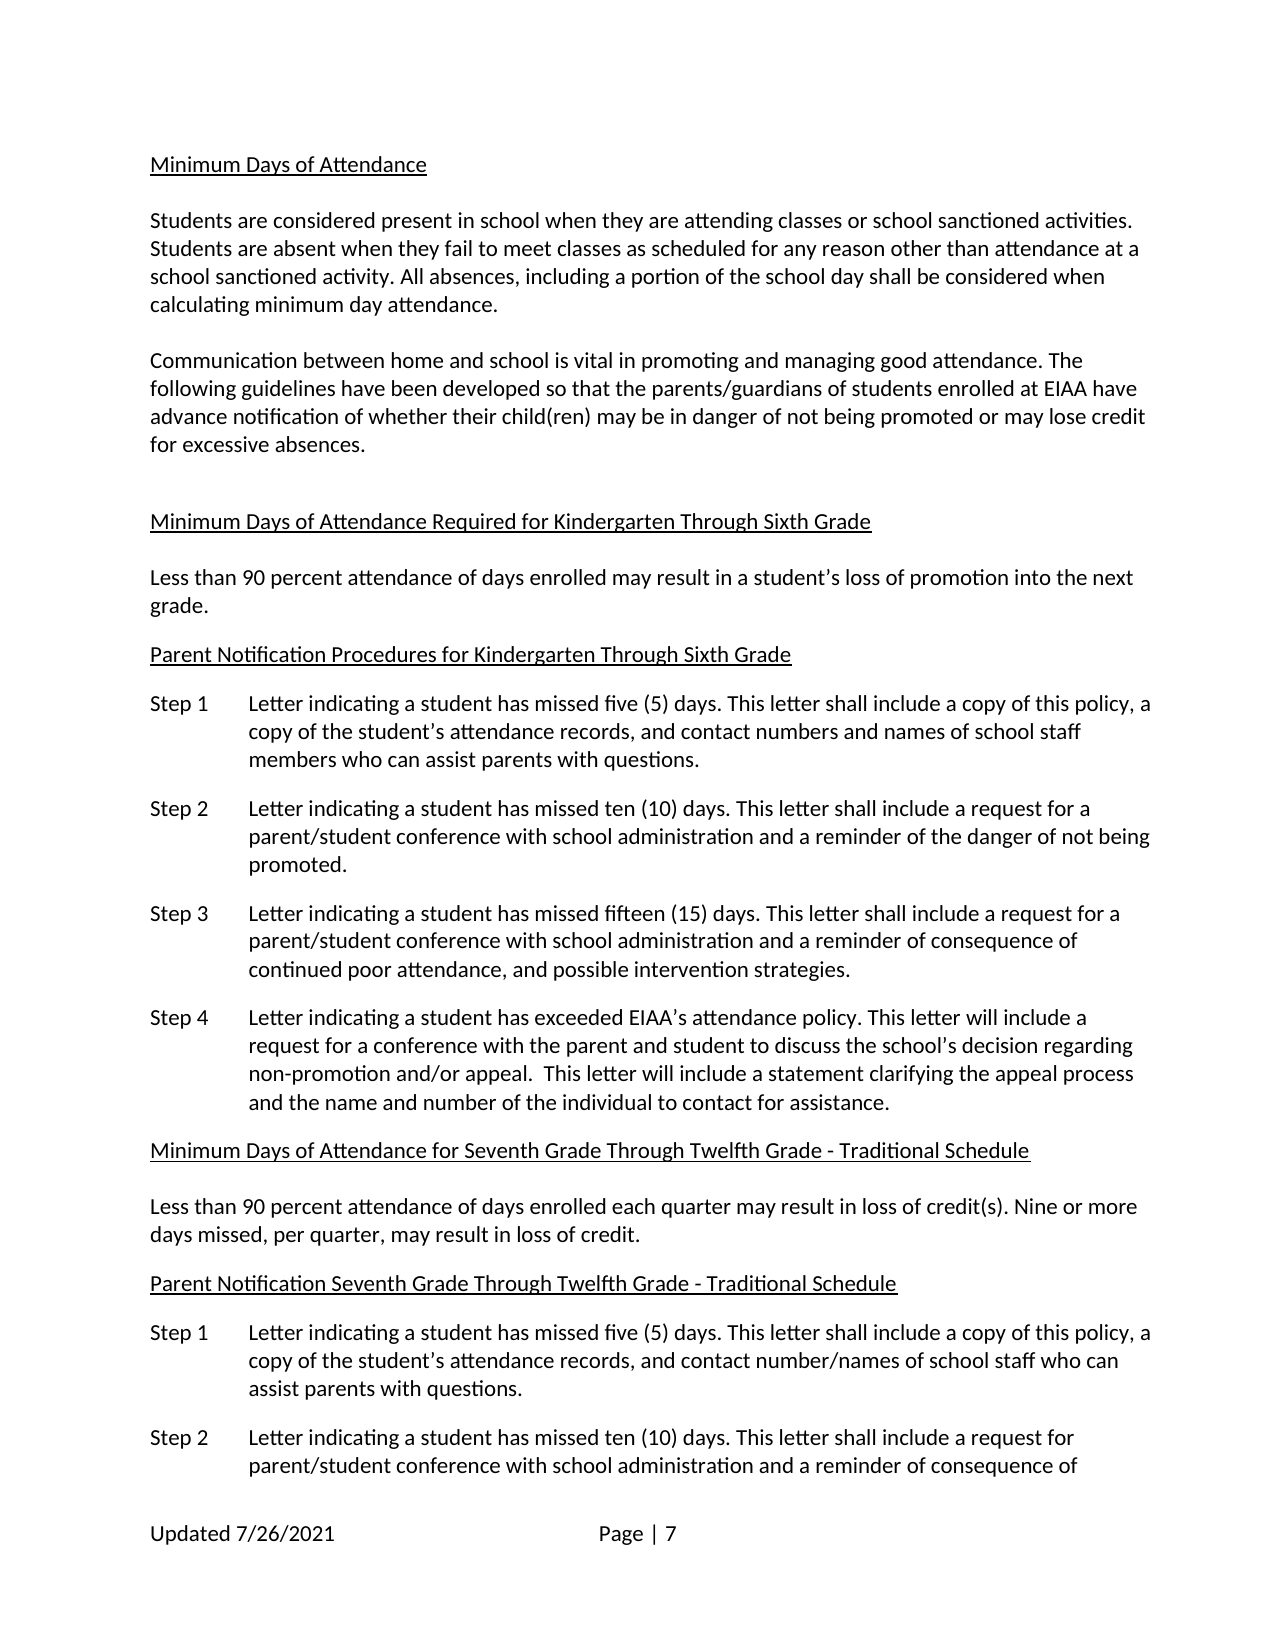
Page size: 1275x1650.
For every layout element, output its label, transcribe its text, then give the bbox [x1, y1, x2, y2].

table_cell Letter indicating a student has missed five (5) days. This letter shall include a copy of this policy, a copy of the student’s attendance records, and contact number/names of school staff who can assist parents with questions. [248, 1318, 1156, 1423]
table_cell Letter indicating a student has missed fifteen (15) days. This letter shall include a request for a parent/student conference with school administration and a reminder of consequence of continued poor attendance, and possible intervention strategies. [248, 899, 1156, 1003]
table_cell Letter indicating a student has missed ten (10) days. This letter shall include a request for a parent/student conference with school administration and a reminder of the danger of not being promoted. [248, 794, 1156, 899]
table_cell Step 2 [150, 1423, 248, 1479]
table_cell Letter indicating a student has exceeded EIAA’s attendance policy. This letter will include a request for a conference with the parent and student to discuss the school’s decision regarding non-promotion and/or appeal. This letter will include a statement clarifying the appeal process and the name and number of the individual to contact for assistance. [248, 1004, 1156, 1136]
table_cell Step 1 [150, 1318, 248, 1423]
table_cell Step 1 [150, 689, 248, 794]
table_cell Step 3 [150, 899, 248, 1003]
table_cell Parent Notification Procedures for Kindergarten Through Sixth Grade [150, 640, 1156, 689]
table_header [150, 150, 1156, 640]
table_cell Letter indicating a student has missed five (5) days. This letter shall include a copy of this policy, a copy of the student’s attendance records, and contact numbers and names of school staff members who can assist parents with questions. [248, 689, 1156, 794]
table_cell Parent Notification Seventh Grade Through Twelfth Grade - Traditional Schedule [150, 1269, 1156, 1318]
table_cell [248, 1423, 1156, 1479]
table_cell Step 4 [150, 1004, 248, 1136]
table_cell Step 2 [150, 794, 248, 899]
table_cell Minimum Days of Attendance for Seventh Grade Through Twelfth Grade - Traditional Schedule Less than 90 percent attendance of days enrolled each quarter may result in loss of credit(s). Nine or more days missed, per quarter, may result in loss of credit. [150, 1136, 1156, 1269]
